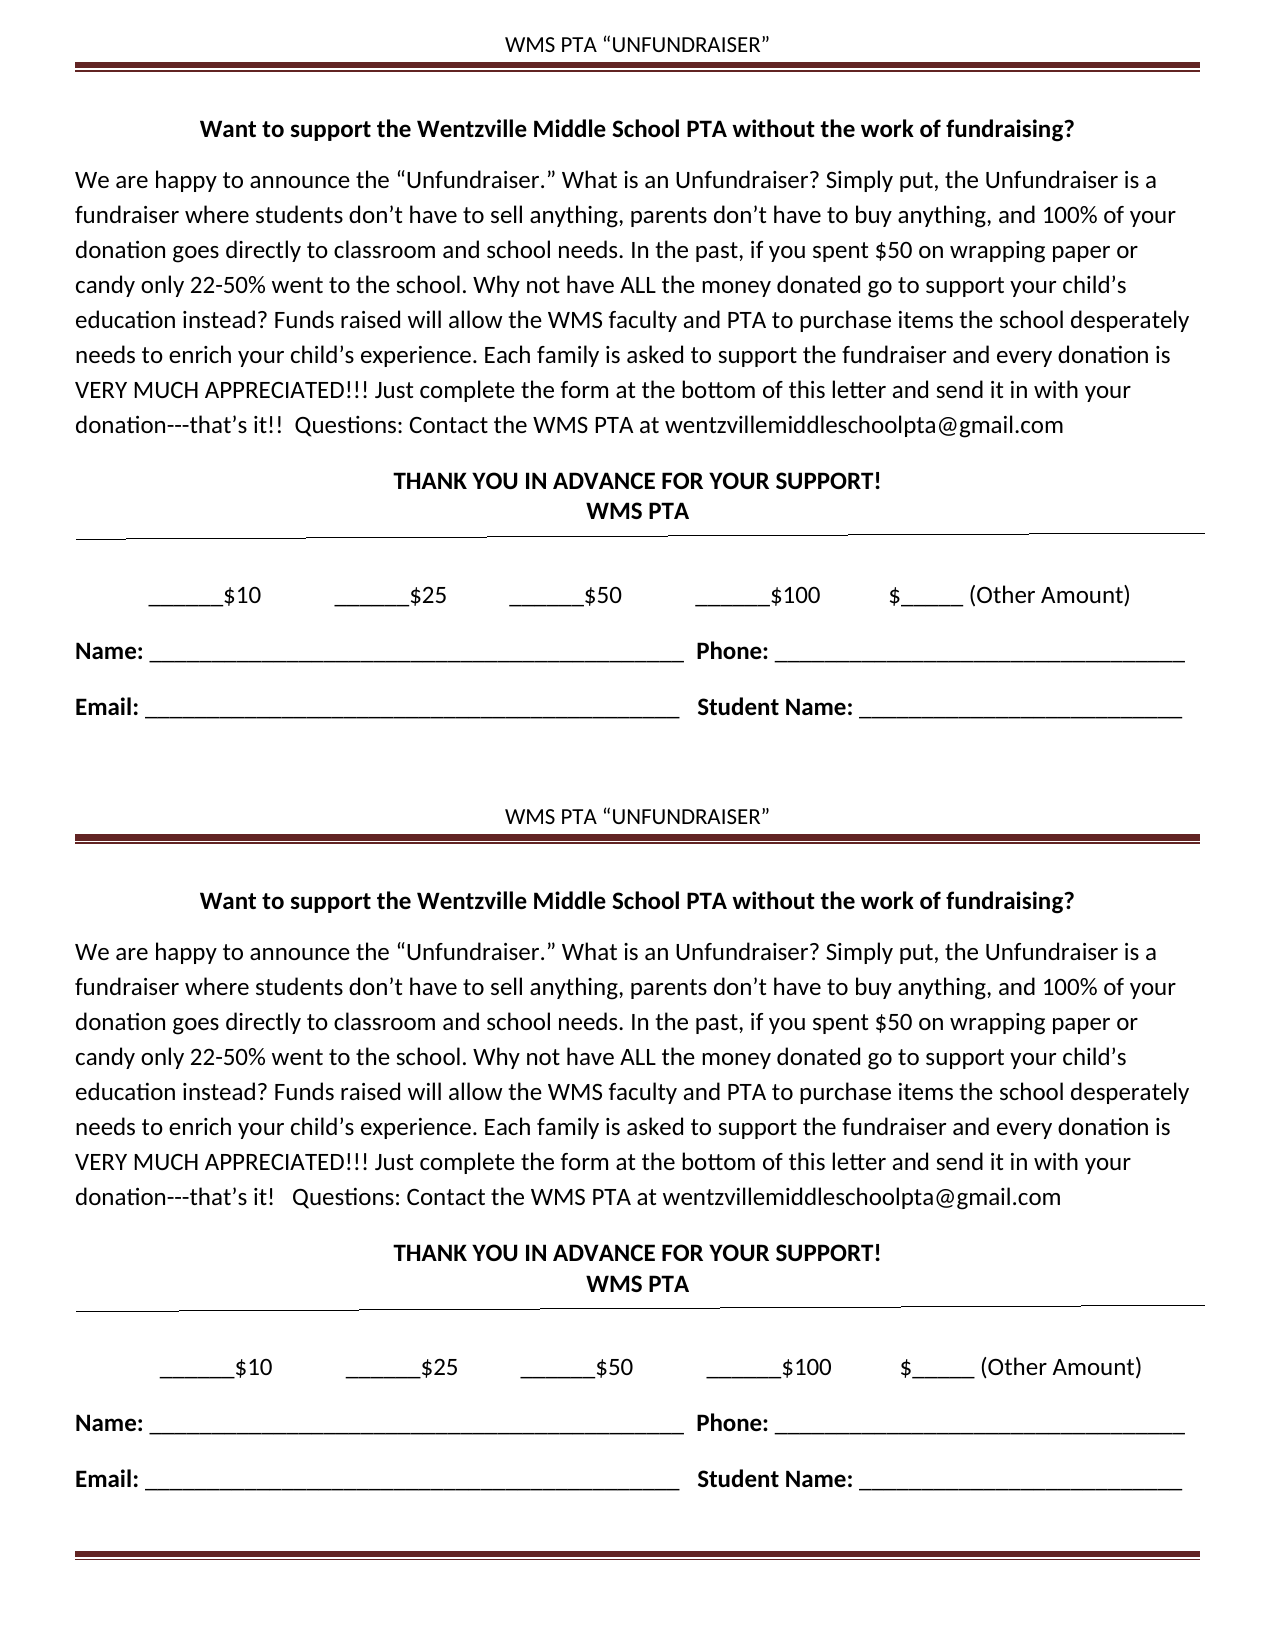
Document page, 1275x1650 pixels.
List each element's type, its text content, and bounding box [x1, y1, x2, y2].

text WMS PTA [75, 495, 1200, 526]
text Want to support the Wentzville Middle School PTA without the work of fundraising? [75, 885, 1200, 916]
text Want to support the Wentzville Middle School PTA without the work of fundraising? [75, 113, 1200, 143]
text THANK YOU IN ADVANCE FOR YOUR SUPPORT! [75, 1237, 1200, 1268]
text ______$10 ______$25 ______$50 ______$100 $_____ (Other Amount) [75, 1351, 1200, 1382]
text We are happy to announce the “Unfundraiser.” What is an Unfundraiser? Simply put, the Unfundraiser is a fundraiser where students don’t have to sell anything, parents don’t have to buy anything, and 100% of your donation goes directly to classroom and school needs. In the past, if you spent $50 on wrapping paper or candy only 22-50% went to the school. Why not have ALL the money donated go to support your child’s education instead? Funds raised will allow the WMS faculty and PTA to purchase items the school desperately needs to enrich your child’s experience. Each family is asked to support the fundraiser and every donation is VERY MUCH APPRECIATED!!! Just complete the form at the bottom of this letter and send it in with your donation---that’s it! Questions: Contact the WMS PTA at wentzvillemiddleschoolpta@gmail.com [75, 936, 1200, 1212]
text THANK YOU IN ADVANCE FOR YOUR SUPPORT! [75, 465, 1200, 495]
text We are happy to announce the “Unfundraiser.” What is an Unfundraiser? Simply put, the Unfundraiser is a fundraiser where students don’t have to sell anything, parents don’t have to buy anything, and 100% of your donation goes directly to classroom and school needs. In the past, if you spent $50 on wrapping paper or candy only 22-50% went to the school. Why not have ALL the money donated go to support your child’s education instead? Funds raised will allow the WMS faculty and PTA to purchase items the school desperately needs to enrich your child’s experience. Each family is asked to support the fundraiser and every donation is VERY MUCH APPRECIATED!!! Just complete the form at the bottom of this letter and send it in with your donation---that’s it!! Questions: Contact the WMS PTA at wentzvillemiddleschoolpta@gmail.com [75, 164, 1200, 439]
text Email: ___________________________________________ Student Name: __________________________ [75, 691, 1200, 721]
text WMS PTA [75, 1268, 1200, 1298]
text ______$10 ______$25 ______$50 ______$100 $_____ (Other Amount) [75, 579, 1200, 609]
text Name: ___________________________________________ Phone: _________________________________ [75, 1407, 1200, 1438]
text Email: ___________________________________________ Student Name: __________________________ [75, 1463, 1200, 1493]
text Name: ___________________________________________ Phone: _________________________________ [75, 635, 1200, 665]
